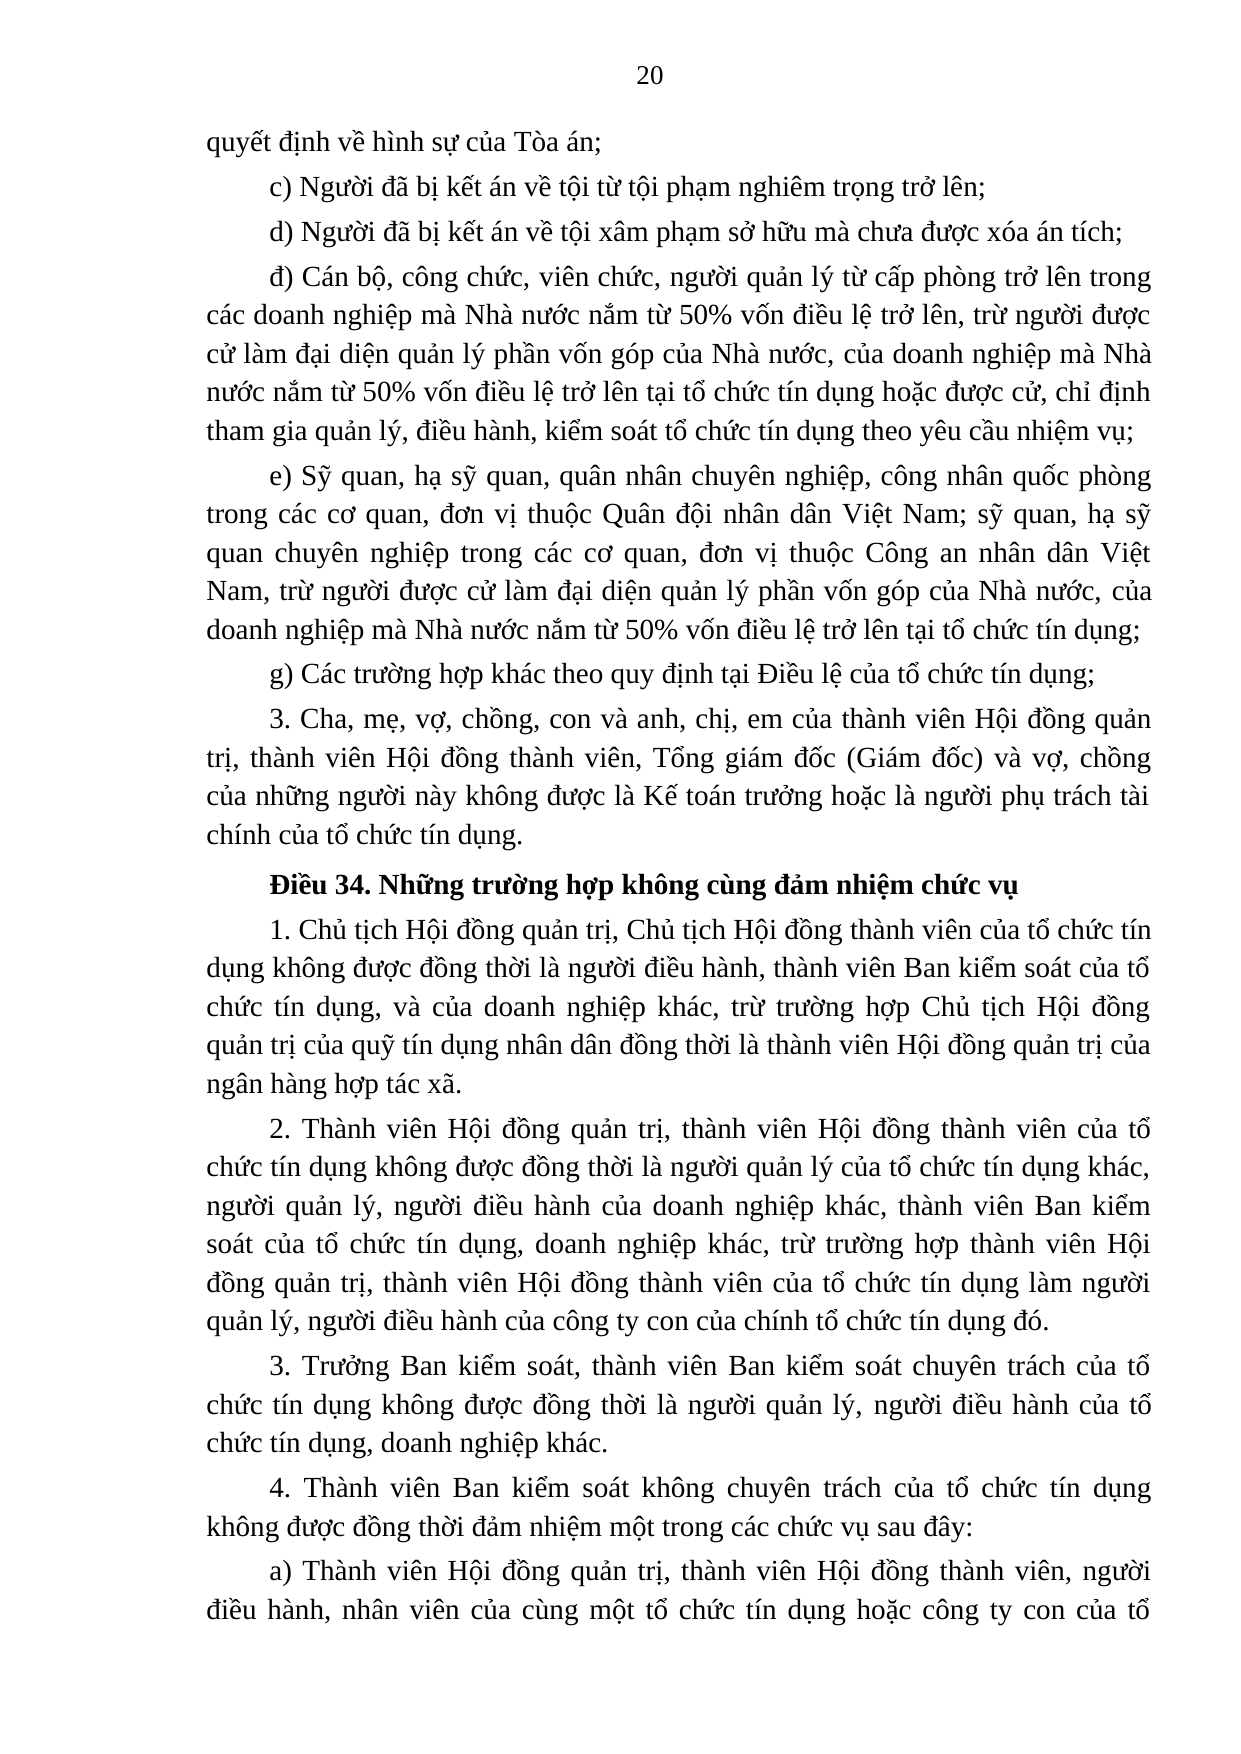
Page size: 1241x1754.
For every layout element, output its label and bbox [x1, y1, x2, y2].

table_cell [195, 118, 1163, 861]
table_cell [195, 861, 1163, 1626]
